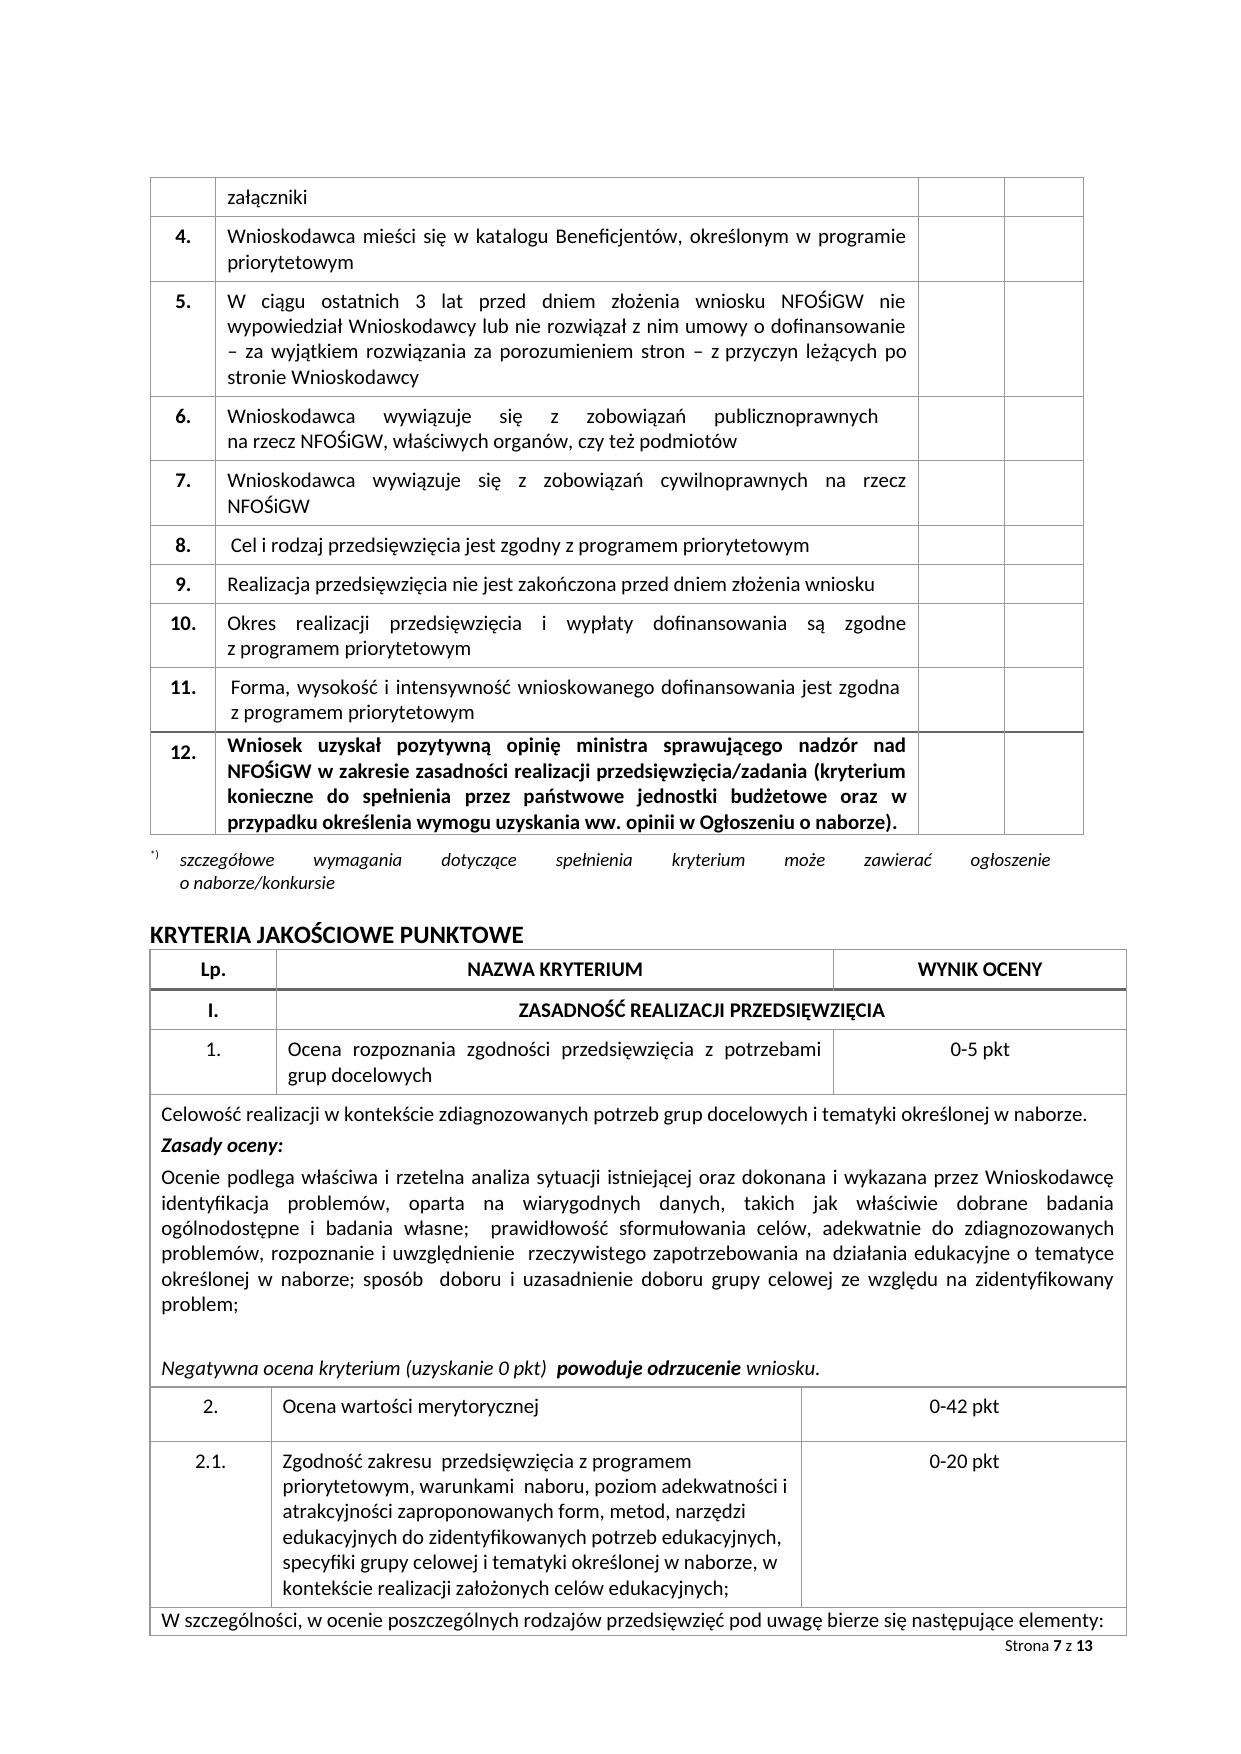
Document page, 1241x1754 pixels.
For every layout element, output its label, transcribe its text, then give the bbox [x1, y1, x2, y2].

table_cell [919, 604, 1004, 667]
table_cell Wnioskodawca wywiązuje się z zobowiązań publicznoprawnych na rzecz NFOŚiGW, właściwych organów, czy też podmiotów [216, 397, 918, 460]
table_cell [919, 526, 1004, 563]
table_cell [919, 668, 1004, 731]
table_cell 2.1. [151, 1442, 271, 1607]
table_cell Cel i rodzaj przedsięwzięcia jest zgodny z programem priorytetowym [216, 526, 918, 563]
table_cell [1005, 733, 1083, 834]
table_cell [1005, 565, 1083, 602]
table_cell Ocena wartości merytorycznej [272, 1388, 801, 1441]
table_cell 11. [151, 668, 215, 731]
table_cell Forma, wysokość i intensywność wnioskowanego dofinansowania jest zgodna z programem priorytetowym [216, 668, 918, 731]
table_cell [1005, 604, 1083, 667]
table_cell Okres realizacji przedsięwzięcia i wypłaty dofinansowania są zgodne z programem priorytetowym [216, 604, 918, 667]
table_header NAZWA KRYTERIUM [277, 950, 833, 988]
table_cell 2. [151, 1388, 271, 1441]
table_cell [1005, 668, 1083, 731]
table_cell 0-20 pkt [802, 1442, 1126, 1607]
table_cell 8. [151, 526, 215, 563]
table_cell 5. [151, 282, 215, 396]
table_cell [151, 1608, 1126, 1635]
table_cell 0-5 pkt [834, 1030, 1126, 1094]
table_cell [1005, 282, 1083, 396]
table_cell 12. [151, 733, 215, 834]
table_header Lp. [151, 950, 276, 988]
text KRYTERIA JAKOŚCIOWE PUNKTOWE [150, 919, 1092, 949]
table_cell [919, 178, 1004, 216]
table_cell [919, 282, 1004, 396]
table_header WYNIK OCENY [834, 950, 1126, 988]
table_cell 9. [151, 565, 215, 602]
table_cell Celowość realizacji w kontekście zdiagnozowanych potrzeb grup docelowych i tematyki określonej w naborze. Zasady oceny: Ocenie podlega właściwa i rzetelna analiza sytuacji istniejącej oraz dokonana i wykazana przez Wnioskodawcę identyfikacja problemów, oparta na wiarygodnych danych, takich jak właściwie dobrane badania ogólnodostępne i badania własne; prawidłowość sformułowania celów, adekwatnie do zdiagnozowanych problemów, rozpoznanie i uwzględnienie rzeczywistego zapotrzebowania na działania edukacyjne o tematyce określonej w naborze; sposób doboru i uzasadnienie doboru grupy celowej ze względu na zidentyfikowany problem; Negatywna ocena kryterium (uzyskanie 0 pkt) powoduje odrzucenie wniosku. [151, 1095, 1126, 1386]
table_cell [919, 397, 1004, 460]
table_cell Realizacja przedsięwzięcia nie jest zakończona przed dniem złożenia wniosku [216, 565, 918, 602]
table_cell ZASADNOŚĆ REALIZACJI PRZEDSIĘWZIĘCIA [277, 991, 1126, 1029]
table_cell 10. [151, 604, 215, 667]
text *) szczegółowe wymagania dotyczące spełnienia kryterium może zawierać ogłoszenie o naborze/konkursie [150, 848, 1092, 894]
table_cell Wnioskodawca mieści się w katalogu Beneficjentów, określonym w programie priorytetowym [216, 217, 918, 281]
table_cell 3. [151, 178, 215, 216]
table_cell 1. [151, 1030, 276, 1094]
table_cell [1005, 178, 1083, 216]
table_cell Ocena rozpoznania zgodności przedsięwzięcia z potrzebami grup docelowych [277, 1030, 833, 1094]
table_cell I. [151, 991, 276, 1029]
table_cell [216, 178, 918, 216]
table_cell Wniosek uzyskał pozytywną opinię ministra sprawującego nadzór nad NFOŚiGW w zakresie zasadności realizacji przedsięwzięcia/zadania (kryterium konieczne do spełnienia przez państwowe jednostki budżetowe oraz w przypadku określenia wymogu uzyskania ww. opinii w Ogłoszeniu o naborze). [216, 733, 918, 834]
table_cell [919, 461, 1004, 524]
table_cell Wnioskodawca wywiązuje się z zobowiązań cywilnoprawnych na rzecz NFOŚiGW [216, 461, 918, 524]
table_cell [1005, 217, 1083, 281]
table_cell 4. [151, 217, 215, 281]
table_cell 6. [151, 397, 215, 460]
table_cell [1005, 397, 1083, 460]
table_cell [919, 733, 1004, 834]
table_cell 7. [151, 461, 215, 524]
table_cell [1005, 461, 1083, 524]
table_cell Zgodność zakresu przedsięwzięcia z programem priorytetowym, warunkami naboru, poziom adekwatności i atrakcyjności zaproponowanych form, metod, narzędzi edukacyjnych do zidentyfikowanych potrzeb edukacyjnych, specyfiki grupy celowej i tematyki określonej w naborze, w kontekście realizacji założonych celów edukacyjnych; [272, 1442, 801, 1607]
table_cell 0-42 pkt [802, 1388, 1126, 1441]
table_cell [919, 565, 1004, 602]
table_cell [919, 217, 1004, 281]
table_cell [1005, 526, 1083, 563]
table_cell W ciągu ostatnich 3 lat przed dniem złożenia wniosku NFOŚiGW nie wypowiedział Wnioskodawcy lub nie rozwiązał z nim umowy o dofinansowanie – za wyjątkiem rozwiązania za porozumieniem stron – z przyczyn leżących po stronie Wnioskodawcy [216, 282, 918, 396]
